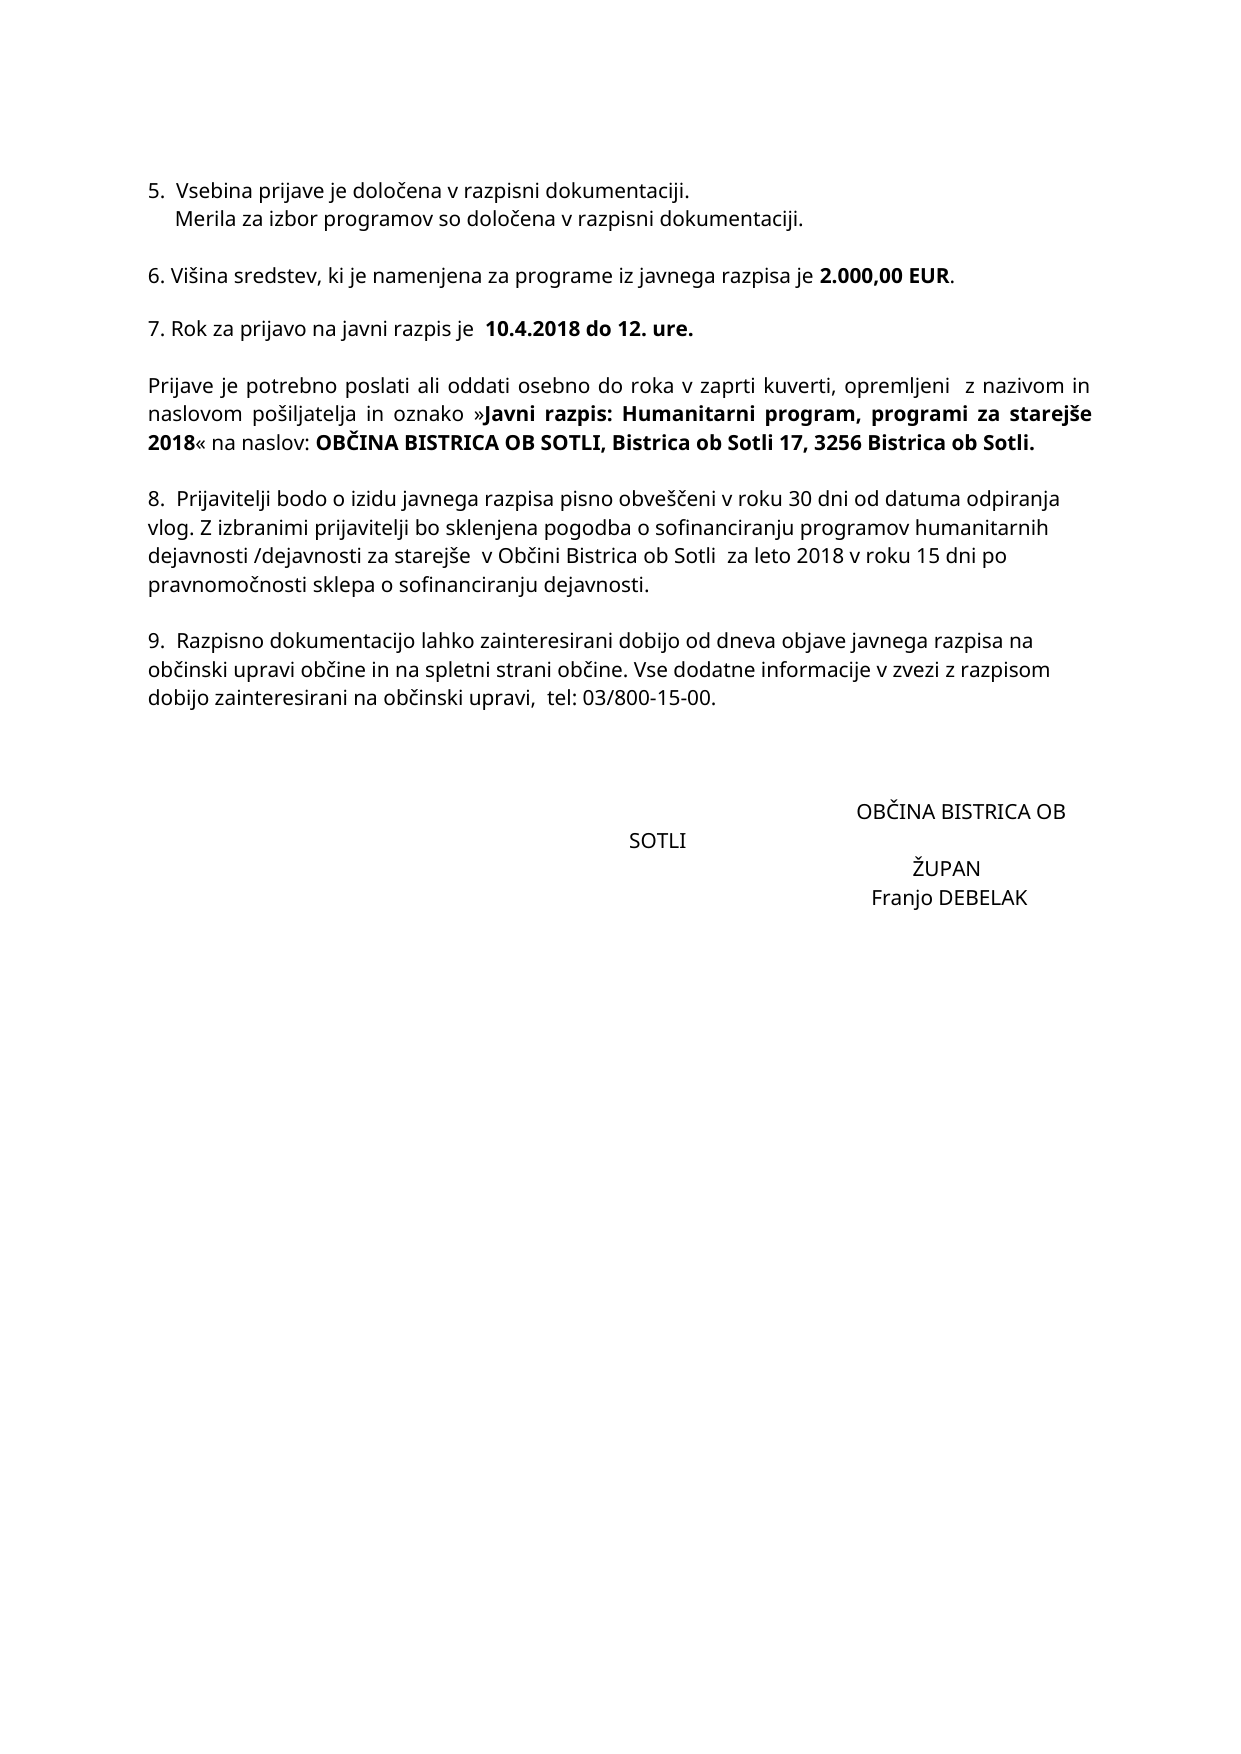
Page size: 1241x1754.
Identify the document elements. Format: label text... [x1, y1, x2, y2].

text ŽUPAN [811, 854, 1093, 883]
text 5. Vsebina prijave je določena v razpisni dokumentaciji. [148, 176, 1093, 204]
text Franjo DEBELAK [738, 883, 1093, 911]
text 6. Višina sredstev, ki je namenjena za programe iz javnega razpisa je 2.000,00 EUR. [148, 261, 1093, 290]
text Prijave je potrebno poslati ali oddati osebno do roka v zaprti kuverti, opremljeni z nazivom in naslovom pošiljatelja in oznako »Javni razpis: Humanitarni program, programi za starejše 2018« na naslov: OBČINA BISTRICA OB SOTLI, Bistrica ob Sotli 17, 3256 Bistrica ob Sotli. [148, 371, 1093, 456]
text OBČINA BISTRICA OB SOTLI [223, 797, 1093, 854]
text 8. Prijavitelji bodo o izidu javnega razpisa pisno obveščeni v roku 30 dni od datuma odpiranja vlog. Z izbranimi prijavitelji bo sklenjena pogodba o sofinanciranju programov humanitarnih dejavnosti /dejavnosti za starejše v Občini Bistrica ob Sotli za leto 2018 v roku 15 dni po pravnomočnosti sklepa o sofinanciranju dejavnosti. [148, 484, 1093, 598]
text 7. Rok za prijavo na javni razpis je 10.4.2018 do 12. ure. [148, 314, 1093, 342]
text 9. Razpisno dokumentacijo lahko zainteresirani dobijo od dneva objave javnega razpisa na občinski upravi občine in na spletni strani občine. Vse dodatne informacije v zvezi z razpisom dobijo zainteresirani na občinski upravi, tel: 03/800-15-00. [148, 627, 1093, 712]
text Merila za izbor programov so določena v razpisni dokumentaciji. [148, 204, 1093, 233]
